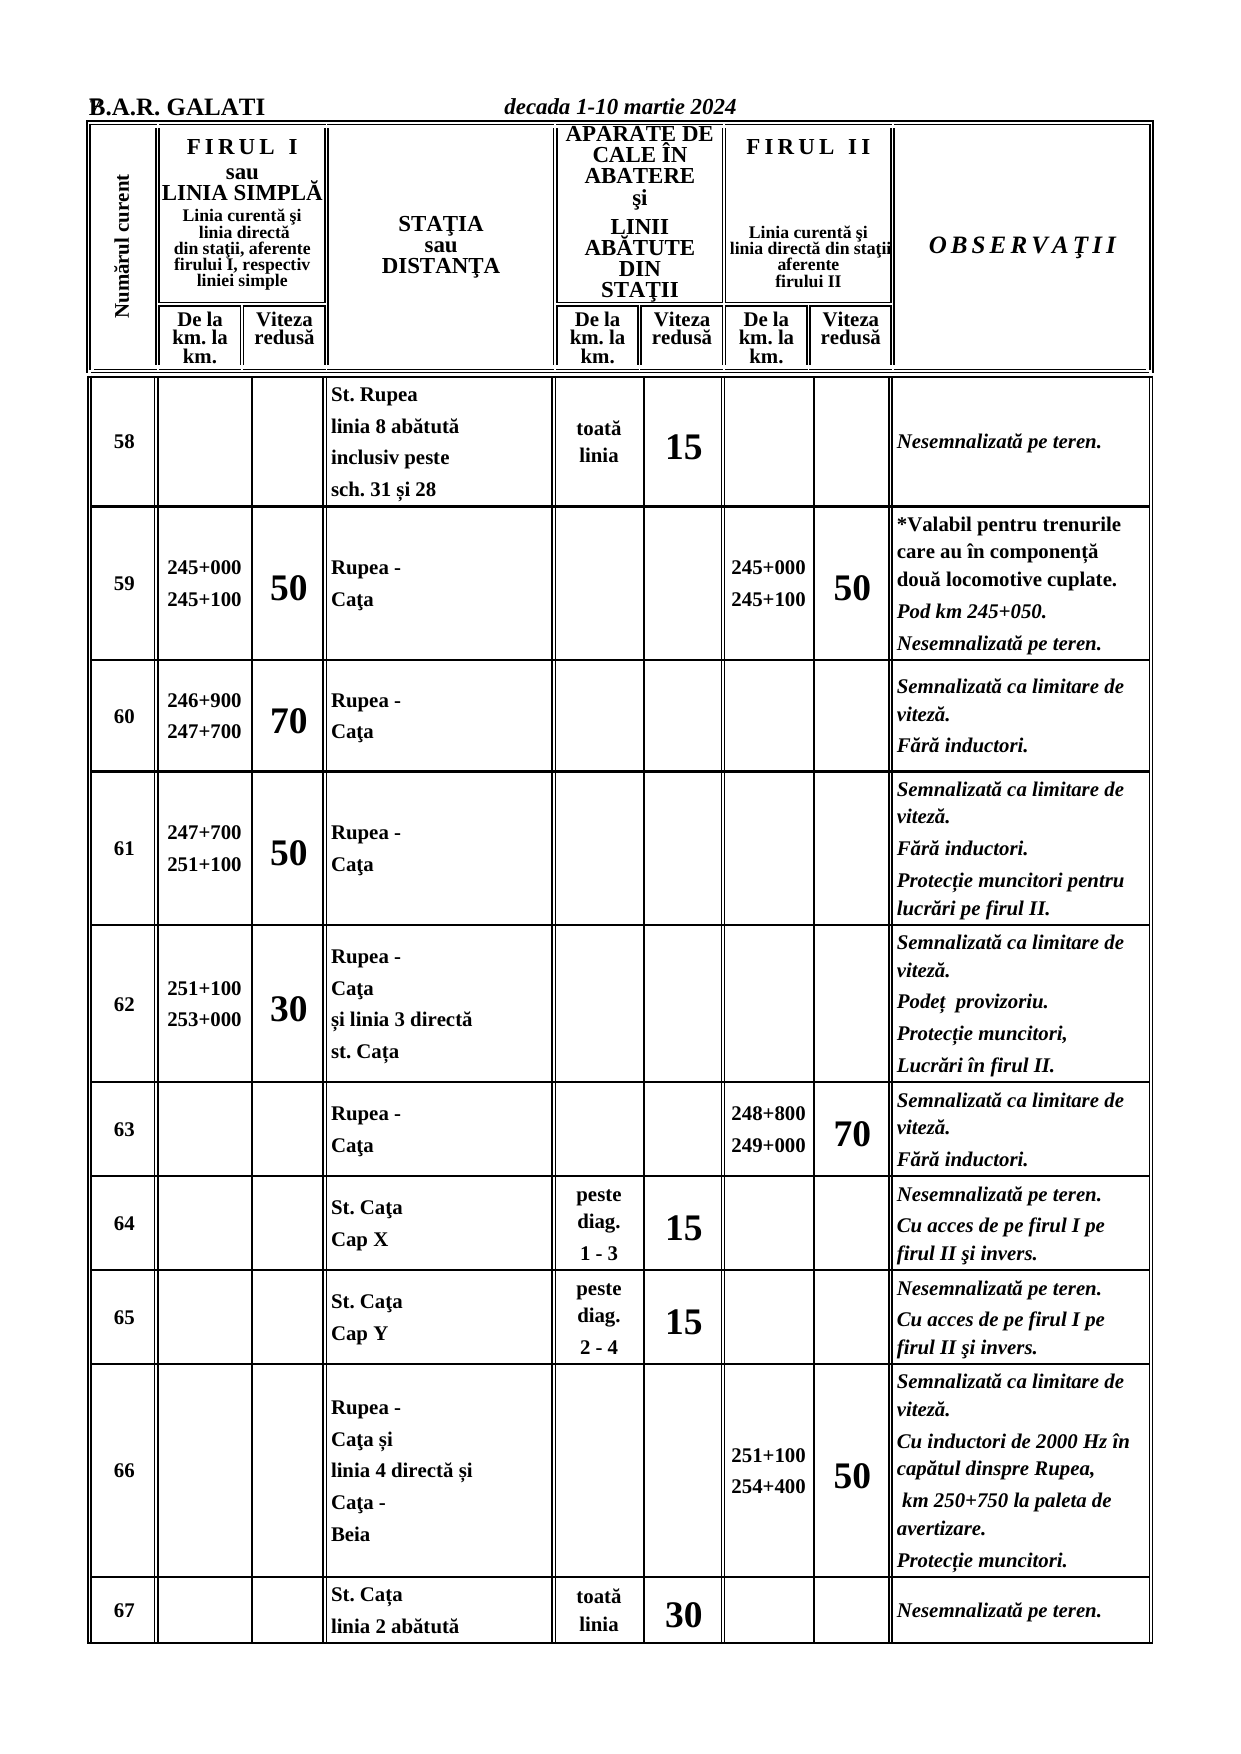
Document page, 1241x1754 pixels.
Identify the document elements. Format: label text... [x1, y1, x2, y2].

table_cell 30 [253, 926, 322, 1081]
table_cell [556, 1083, 643, 1175]
table_cell peste diag. 2 - 4 [556, 1271, 643, 1363]
table_cell 251+100 253+000 [159, 926, 251, 1081]
table_cell toată linia [556, 1578, 643, 1642]
table_cell [645, 661, 721, 770]
table_cell toată linia [556, 378, 643, 505]
table_cell 246+900 247+700 [159, 661, 251, 770]
table_cell Semnalizată ca limitare de viteză. Fără inductori. [893, 661, 1149, 770]
table_cell [556, 926, 643, 1081]
table_cell Semnalizată ca limitare de viteză. Podeț provizoriu. Protecție muncitori, Lucrări în firul II. [893, 926, 1149, 1081]
table_cell Semnalizată ca limitare de viteză. Cu inductori de 2000 Hz în capătul dinspre Rupea, km 250+750 la paleta de avertizare. Protecție muncitori. [893, 1365, 1149, 1576]
table_cell [253, 1177, 322, 1269]
table_cell [92, 926, 154, 1081]
table_cell [815, 773, 888, 924]
table_cell 247+700 251+100 [159, 773, 251, 924]
table_cell peste diag. 1 - 3 [556, 1177, 643, 1269]
table_cell Nesemnalizată pe teren. Cu acces de pe firul I pe firul II şi invers. [893, 1177, 1149, 1269]
table_cell Rupea - Caţa [327, 508, 551, 659]
table_cell [725, 378, 813, 505]
table_cell 50 [815, 508, 888, 659]
table_cell [92, 1177, 154, 1269]
table_cell 70 [253, 661, 322, 770]
table_cell St. Caţa Cap Y [327, 1271, 551, 1363]
table_cell [92, 1365, 154, 1576]
table_cell [645, 1083, 721, 1175]
table_cell [159, 1177, 251, 1269]
table_cell Semnalizată ca limitare de viteză. Fără inductori. [893, 1083, 1149, 1175]
table_cell 251+100 254+400 [725, 1365, 813, 1576]
table_cell Rupea - Caţa și linia 3 directă st. Cața [327, 926, 551, 1081]
table_cell [815, 1271, 888, 1363]
table_cell [159, 1083, 251, 1175]
table_cell 245+000 245+100 [725, 508, 813, 659]
table_cell 50 [815, 1365, 888, 1576]
table_cell [92, 661, 154, 770]
table_cell [725, 1177, 813, 1269]
table_cell St. Cața linia 2 abătută [327, 1578, 551, 1642]
table_cell [92, 1083, 154, 1175]
table_cell [725, 926, 813, 1081]
table_cell Semnalizată ca limitare de viteză. Fără inductori. Protecție muncitori pentru lucrări pe firul II. [893, 773, 1149, 924]
table_cell 50 [253, 773, 322, 924]
table_cell [253, 1083, 322, 1175]
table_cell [893, 378, 1149, 505]
table_cell 15 [645, 1271, 721, 1363]
table_cell [253, 1578, 322, 1642]
table_cell 15 [645, 378, 721, 505]
table_cell [725, 1578, 813, 1642]
table_cell [815, 926, 888, 1081]
table_cell Rupea - Caţa [327, 661, 551, 770]
table_cell [92, 508, 154, 659]
table_cell [556, 661, 643, 770]
table_cell 50 [253, 508, 322, 659]
table_cell 248+800 249+000 [725, 1083, 813, 1175]
table_cell [556, 773, 643, 924]
table_cell Rupea - Caţa [327, 1083, 551, 1175]
table_cell [159, 378, 251, 505]
table_cell [725, 661, 813, 770]
table_cell St. Caţa Cap X [327, 1177, 551, 1269]
table_cell *Valabil pentru trenurile care au în componență două locomotive cuplate. Pod km 245+050. Nesemnalizată pe teren. [893, 508, 1149, 659]
table_cell [159, 1365, 251, 1576]
table_cell Rupea - Caţa și linia 4 directă și Caţa - Beia [327, 1365, 551, 1576]
table_cell 30 [645, 1578, 721, 1642]
table_cell Nesemnalizată pe teren. Cu acces de pe firul I pe firul II şi invers. [893, 1271, 1149, 1363]
table_cell [159, 1578, 251, 1642]
table_cell [556, 508, 643, 659]
table_cell [253, 1365, 322, 1576]
table_cell [815, 378, 888, 505]
table_cell [92, 378, 154, 505]
table_cell [815, 1578, 888, 1642]
table_cell [725, 773, 813, 924]
table_cell [92, 1578, 154, 1642]
table_cell [815, 661, 888, 770]
table_cell 70 [815, 1083, 888, 1175]
table_cell [815, 1177, 888, 1269]
table_cell 245+000 245+100 [159, 508, 251, 659]
table_cell Nesemnalizată pe teren. [893, 1578, 1149, 1642]
table_cell Rupea - Caţa [327, 773, 551, 924]
table_cell [253, 1271, 322, 1363]
table_cell [253, 378, 322, 505]
table_cell [725, 1271, 813, 1363]
table_cell [645, 773, 721, 924]
table_cell St. Rupea linia 8 abătută inclusiv peste sch. 31 și 28 [327, 378, 551, 505]
table_cell [645, 1365, 721, 1576]
table_cell 15 [645, 1177, 721, 1269]
table_cell [92, 773, 154, 924]
table_cell [645, 508, 721, 659]
table_cell [92, 1271, 154, 1363]
table_cell [556, 1365, 643, 1576]
table_cell [159, 1271, 251, 1363]
table_cell [645, 926, 721, 1081]
